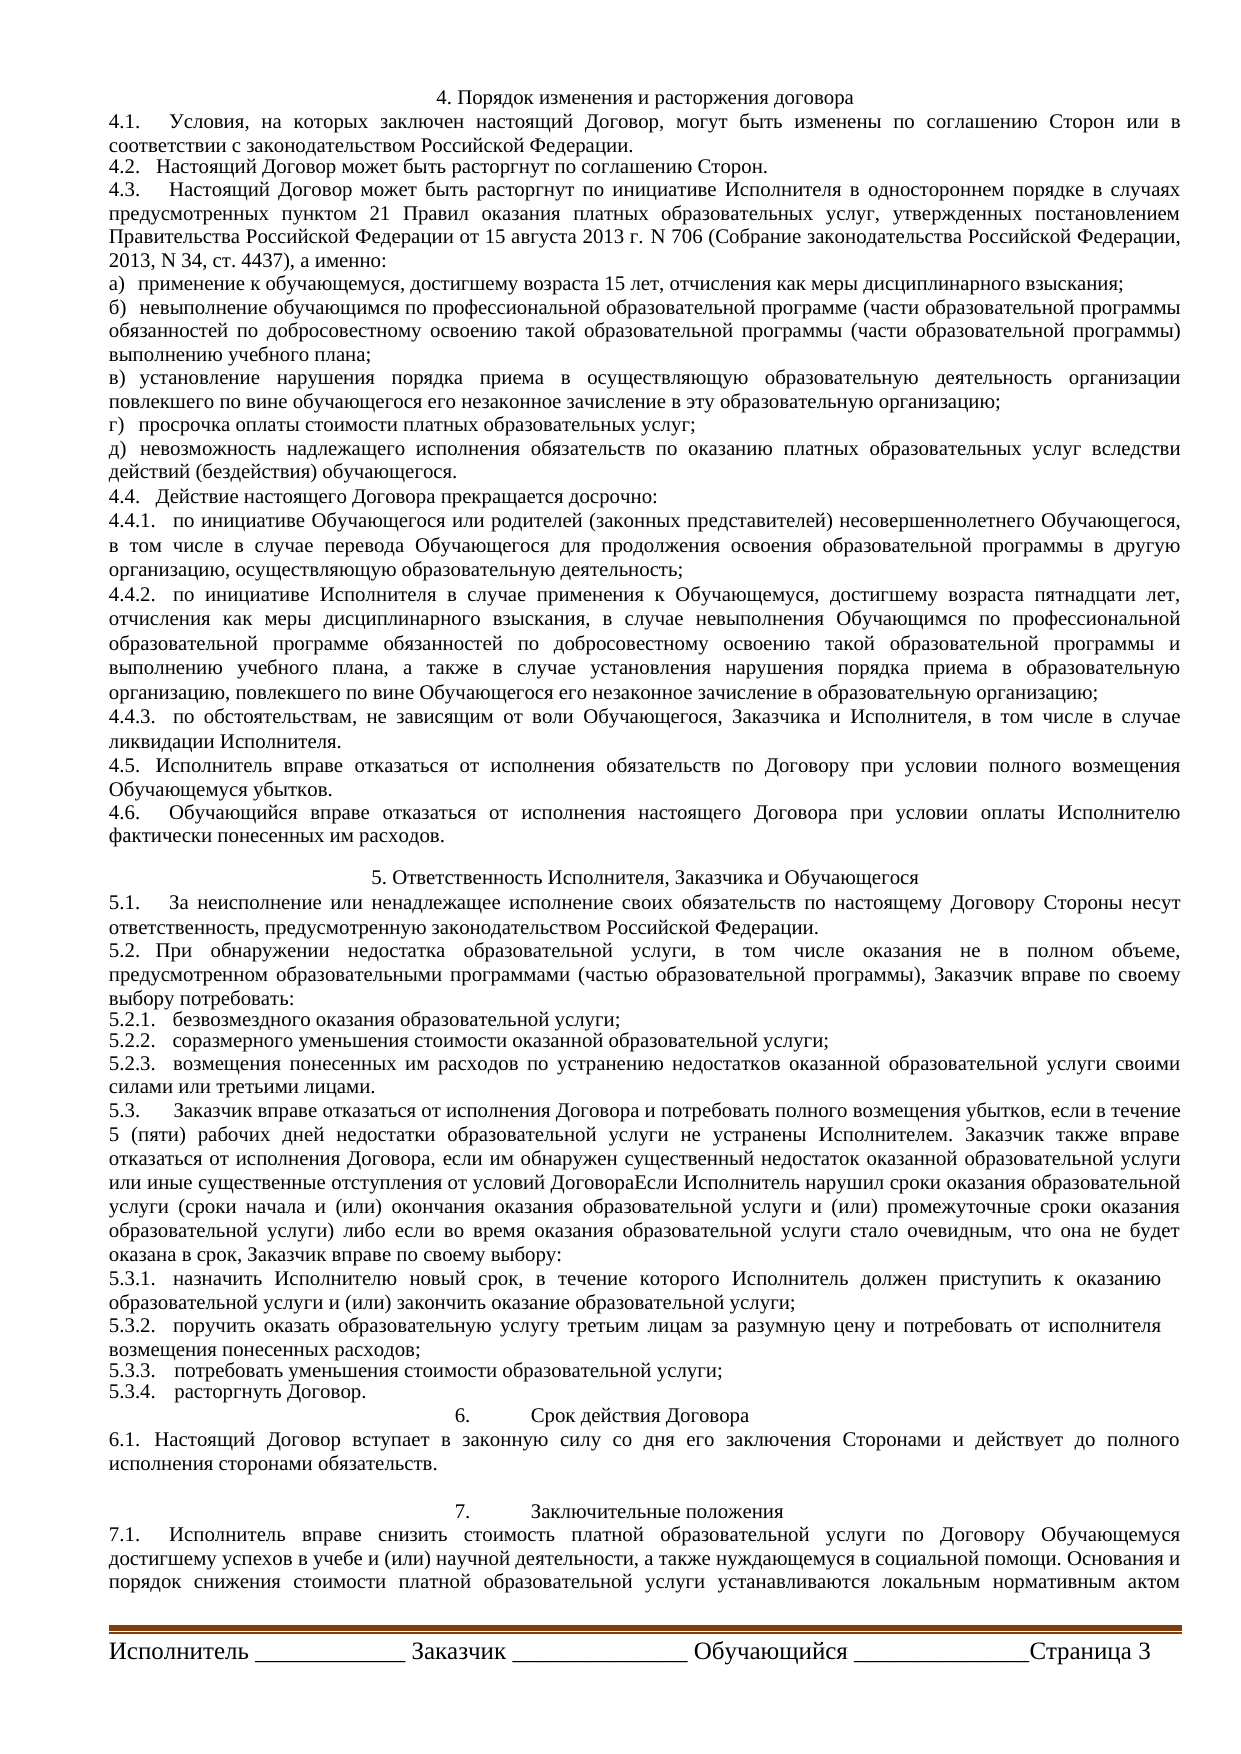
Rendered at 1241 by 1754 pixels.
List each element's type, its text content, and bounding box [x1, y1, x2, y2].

list соразмерного уменьшения стоимости оказанной образовательной услуги; [109, 1031, 1182, 1051]
list поручить оказать образовательную услугу третьим лицам за разумную цену и потребовать от исполнителя возмещения понесенных расходов; [109, 1314, 1163, 1361]
list Настоящий Договор может быть расторгнут по соглашению Сторон. [109, 157, 1182, 178]
text б) невыполнение обучающимся по профессиональной образовательной программе (части образовательной программы обязанностей по добросовестному освоению такой образовательной программы (части образовательной программы) выполнению учебного плана; [109, 295, 1182, 366]
list по инициативе Обучающегося или родителей (законных представителей) несовершеннолетнего Обучающегося, в том числе в случае перевода Обучающегося для продолжения освоения образовательной программы в другую организацию, осуществляющую образовательную деятельность; [109, 508, 1182, 582]
list возмещения понесенных им расходов по устранению недостатков оказанной образовательной услуги своими силами или третьими лицами. [109, 1051, 1182, 1098]
list по обстоятельствам, не зависящим от воли Обучающегося, Заказчика и Исполнителя, в том числе в случае ликвидации Исполнителя. [109, 704, 1182, 753]
text в) установление нарушения порядка приема в осуществляющую образовательную деятельность организации повлекшего по вине обучающегося его незаконное зачисление в эту образовательную организацию; [109, 366, 1182, 413]
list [109, 1523, 1182, 1594]
list по инициативе Исполнителя в случае применения к Обучающемуся, достигшему возраста пятнадцати лет, отчисления как меры дисциплинарного взыскания, в случае невыполнения Обучающимся по профессиональной образовательной программе обязанностей по добросовестному освоению такой образовательной программы и выполнению учебного плана, а также в случае установления нарушения порядка приема в образовательную организацию, повлекшего по вине Обучающегося его незаконное зачисление в образовательную организацию; [109, 582, 1182, 704]
text 4. Порядок изменения и расторжения договора [109, 88, 1182, 109]
list Настоящий Договор вступает в законную силу со дня его заключения Сторонами и действует до полного исполнения сторонами обязательств. [109, 1427, 1182, 1475]
list Настоящий Договор может быть расторгнут по инициативе Исполнителя в одностороннем порядке в случаях предусмотренных пунктом 21 Правил оказания платных образовательных услуг, утвержденных постановлением Правительства Российской Федерации от 15 августа 2013 г. N 706 (Собрание законодательства Российской Федерации, 2013, N 34, ст. 4437), а именно: [109, 178, 1182, 272]
text г) просрочка оплаты стоимости платных образовательных услуг; [109, 413, 1182, 437]
list Срок действия Договора [454, 1403, 1182, 1427]
list потребовать уменьшения стоимости образовательной услуги; [109, 1361, 1182, 1382]
list Обучающийся вправе отказаться от исполнения настоящего Договора при условии оплаты Исполнителю фактически понесенных им расходов. [109, 801, 1182, 847]
list За неисполнение или ненадлежащее исполнение своих обязательств по настоящему Договору Стороны несут ответственность, предусмотренную законодательством Российской Федерации. [109, 889, 1182, 939]
list Действие настоящего Договора прекращается досрочно: [109, 484, 1182, 508]
list назначить Исполнителю новый срок, в течение которого Исполнитель должен приступить к оказанию образовательной услуги и (или) закончить оказание образовательной услуги; [109, 1266, 1163, 1314]
text 5. Ответственность Исполнителя, Заказчика и Обучающегося [109, 864, 1182, 889]
text д) невозможность надлежащего исполнения обязательств по оказанию платных образовательных услуг вследстви действий (бездействия) обучающегося. [109, 437, 1182, 484]
list Заказчик вправе отказаться от исполнения Договора и потребовать полного возмещения убытков, если в течение 5 (пяти) рабочих дней недостатки образовательной услуги не устранены Исполнителем. Заказчик также вправе отказаться от исполнения Договора, если им обнаружен существенный недостаток оказанной образовательной услуги или иные существенные отступления от условий ДоговораЕсли Исполнитель нарушил сроки оказания образовательной услуги (сроки начала и (или) окончания оказания образовательной услуги и (или) промежуточные сроки оказания образовательной услуги) либо если во время оказания образовательной услуги стало очевидным, что она не будет оказана в срок, Заказчик вправе по своему выбору: [109, 1098, 1182, 1266]
text а) применение к обучающемуся, достигшему возраста 15 лет, отчисления как меры дисциплинарного взыскания; [109, 272, 1182, 295]
list расторгнуть Договор. [109, 1382, 1182, 1403]
list Исполнитель вправе отказаться от исполнения обязательств по Договору при условии полного возмещения Обучающемуся убытков. [109, 753, 1182, 801]
list При обнаружении недостатка образовательной услуги, в том числе оказания не в полном объеме, предусмотренном образовательными программами (частью образовательной программы), Заказчик вправе по своему выбору потребовать: [109, 939, 1182, 1010]
list Условия, на которых заключен настоящий Договор, могут быть изменены по соглашению Сторон или в соответствии с законодательством Российской Федерации. [109, 109, 1182, 157]
list Заключительные положения [454, 1502, 1182, 1523]
list безвозмездного оказания образовательной услуги; [109, 1010, 1182, 1031]
